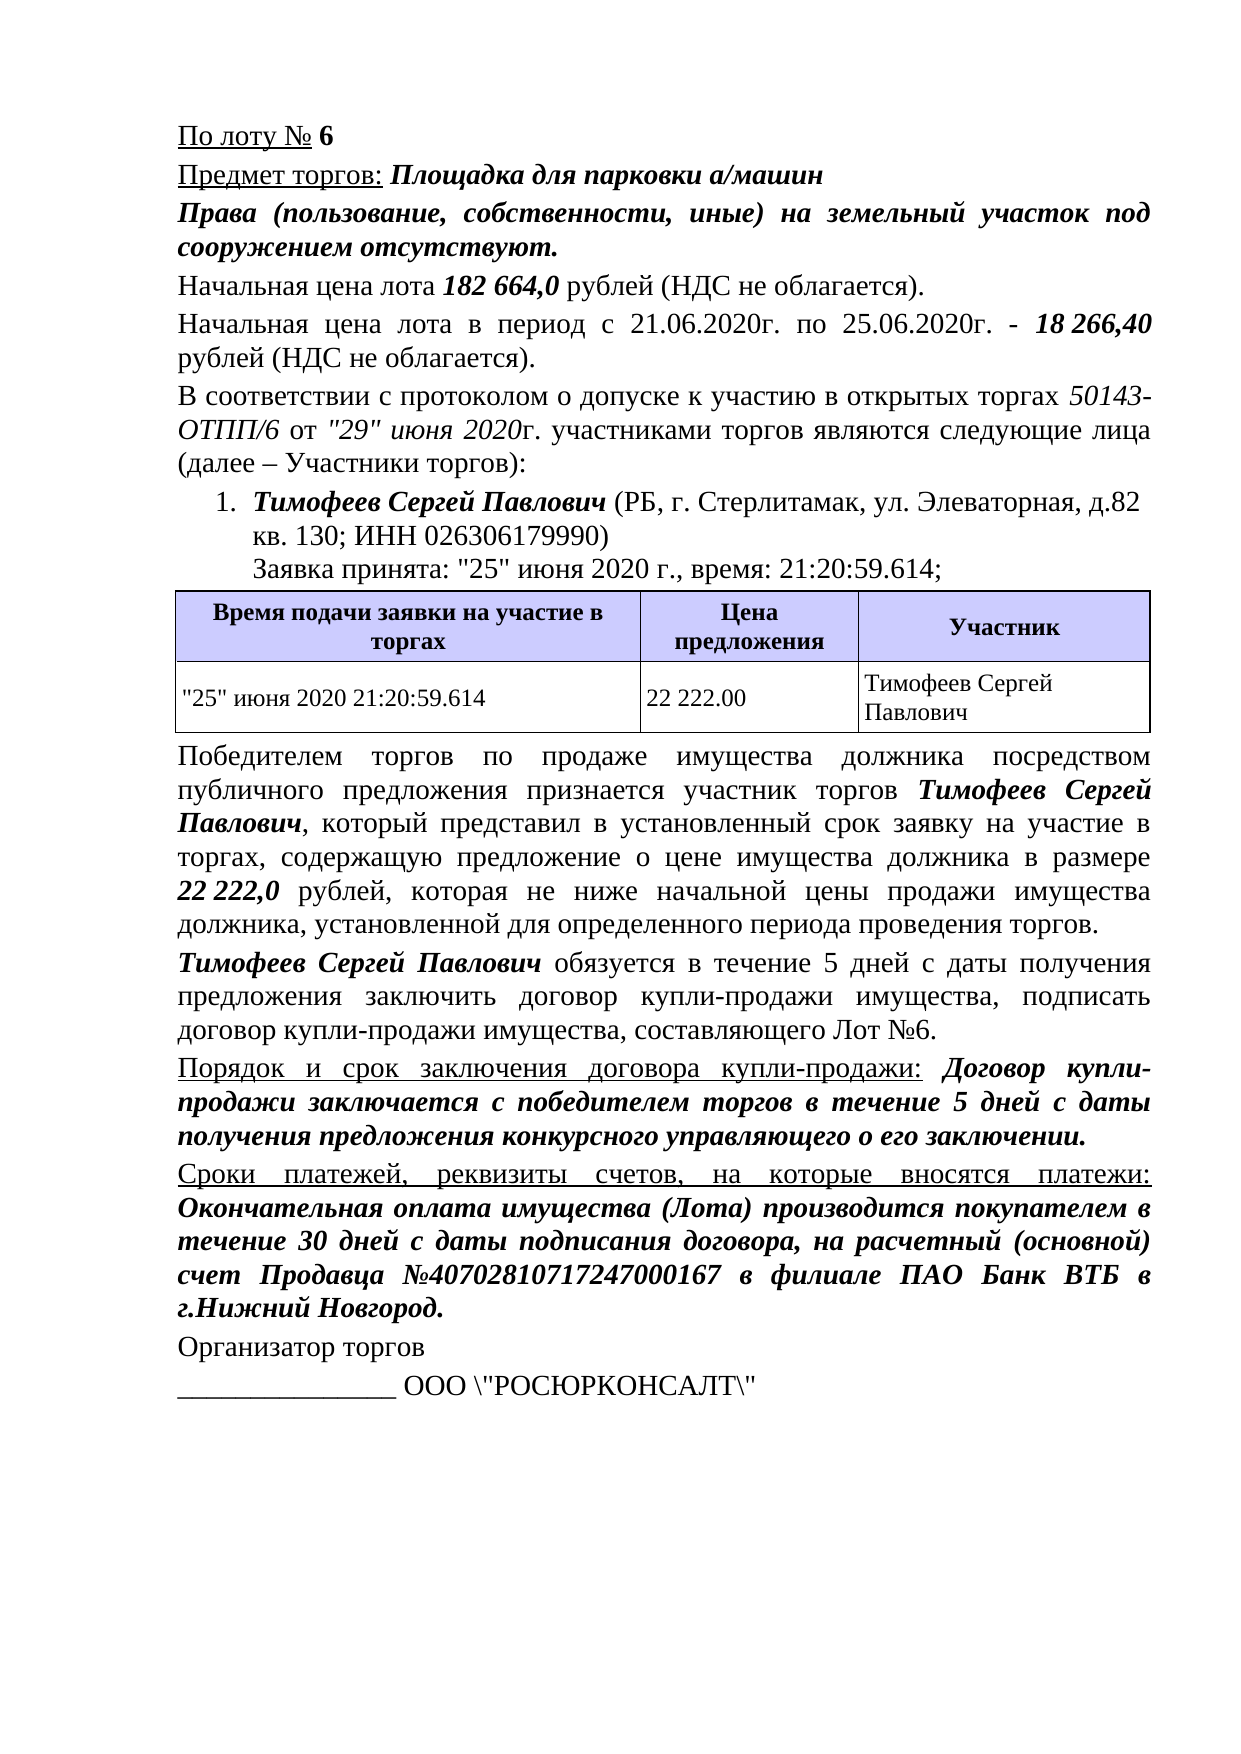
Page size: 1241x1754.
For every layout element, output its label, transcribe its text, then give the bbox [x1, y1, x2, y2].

text Организатор торгов [177, 1329, 1152, 1363]
table_header Цена предложения [641, 592, 858, 661]
text Порядок и срок заключения договора купли-продажи: Договор купли-продажи заключается с победителем торгов в течение 5 дней с даты получения предложения конкурсного управляющего о его заключении. [177, 1051, 1152, 1151]
text Сроки платежей, реквизиты счетов, на которые вносятся платежи: Окончательная оплата имущества (Лота) производится покупателем в течение 30 дней с даты подписания договора, на расчетный (основной) счет Продавца №40702810717247000167 в филиале ПАО Банк ВТБ в г.Нижний Новгород. [177, 1186, 1152, 1324]
text Предмет торгов: Площадка для парковки а/машин [177, 157, 1152, 190]
table_header Время подачи заявки на участие в торгах [176, 592, 640, 661]
text Начальная цена лота 182 664,0 рублей (НДС не облагается). [177, 268, 1152, 301]
text _______________ ООО \"РОСЮРКОНСАЛТ\" [177, 1368, 1152, 1401]
table_cell "25" июня 2020 21:20:59.614 [176, 662, 640, 732]
list Тимофеев Сергей Павлович (РБ, г. Стерлитамак, ул. Элеваторная, д.82 кв. 130; ИНН 026306179990) Заявка принята: "25" июня 2020 г., время: 21:20:59.614; [215, 484, 1152, 585]
text По лоту № 6 [177, 118, 1152, 152]
table_cell Тимофеев Сергей Павлович [859, 662, 1149, 732]
text Победителем торгов по продаже имущества должника посредством публичного предложения признается участник торгов Тимофеев Сергей Павлович, который представил в установленный срок заявку на участие в торгах, содержащую предложение о цене имущества должника в размере 22 222,0 рублей, которая не ниже начальной цены продажи имущества должника, установленной для определенного периода проведения торгов. [177, 738, 1152, 940]
text Тимофеев Сергей Павлович обязуется в течение 5 дней с даты получения предложения заключить договор купли-продажи имущества, подписать договор купли-продажи имущества, составляющего Лот №6. [177, 945, 1152, 1045]
text В соответствии с протоколом о допуске к участию в открытых торгах 50143-ОТПП/6 от "29" июня 2020г. участниками торгов являются следующие лица (далее – Участники торгов): [177, 378, 1152, 479]
table_cell 22 222.00 [641, 662, 858, 732]
text Начальная цена лота в период с 21.06.2020г. по 25.06.2020г. - 18 266,40 рублей (НДС не облагается). [177, 306, 1152, 373]
text Сроки платежей, реквизиты счетов, на которые вносятся платежи: Окончательная оплата имущества (Лота) производится покупателем в течение 30 дней с даты подписания договора, на расчетный (основной) счет Продавца №40702810717247000167 в филиале ПАО Банк ВТБ в г.Нижний Новгород. [177, 1156, 1152, 1185]
text Права (пользование, собственности, иные) на земельный участок под сооружением отсутствуют. [177, 195, 1152, 262]
table_header Участник [859, 592, 1149, 661]
